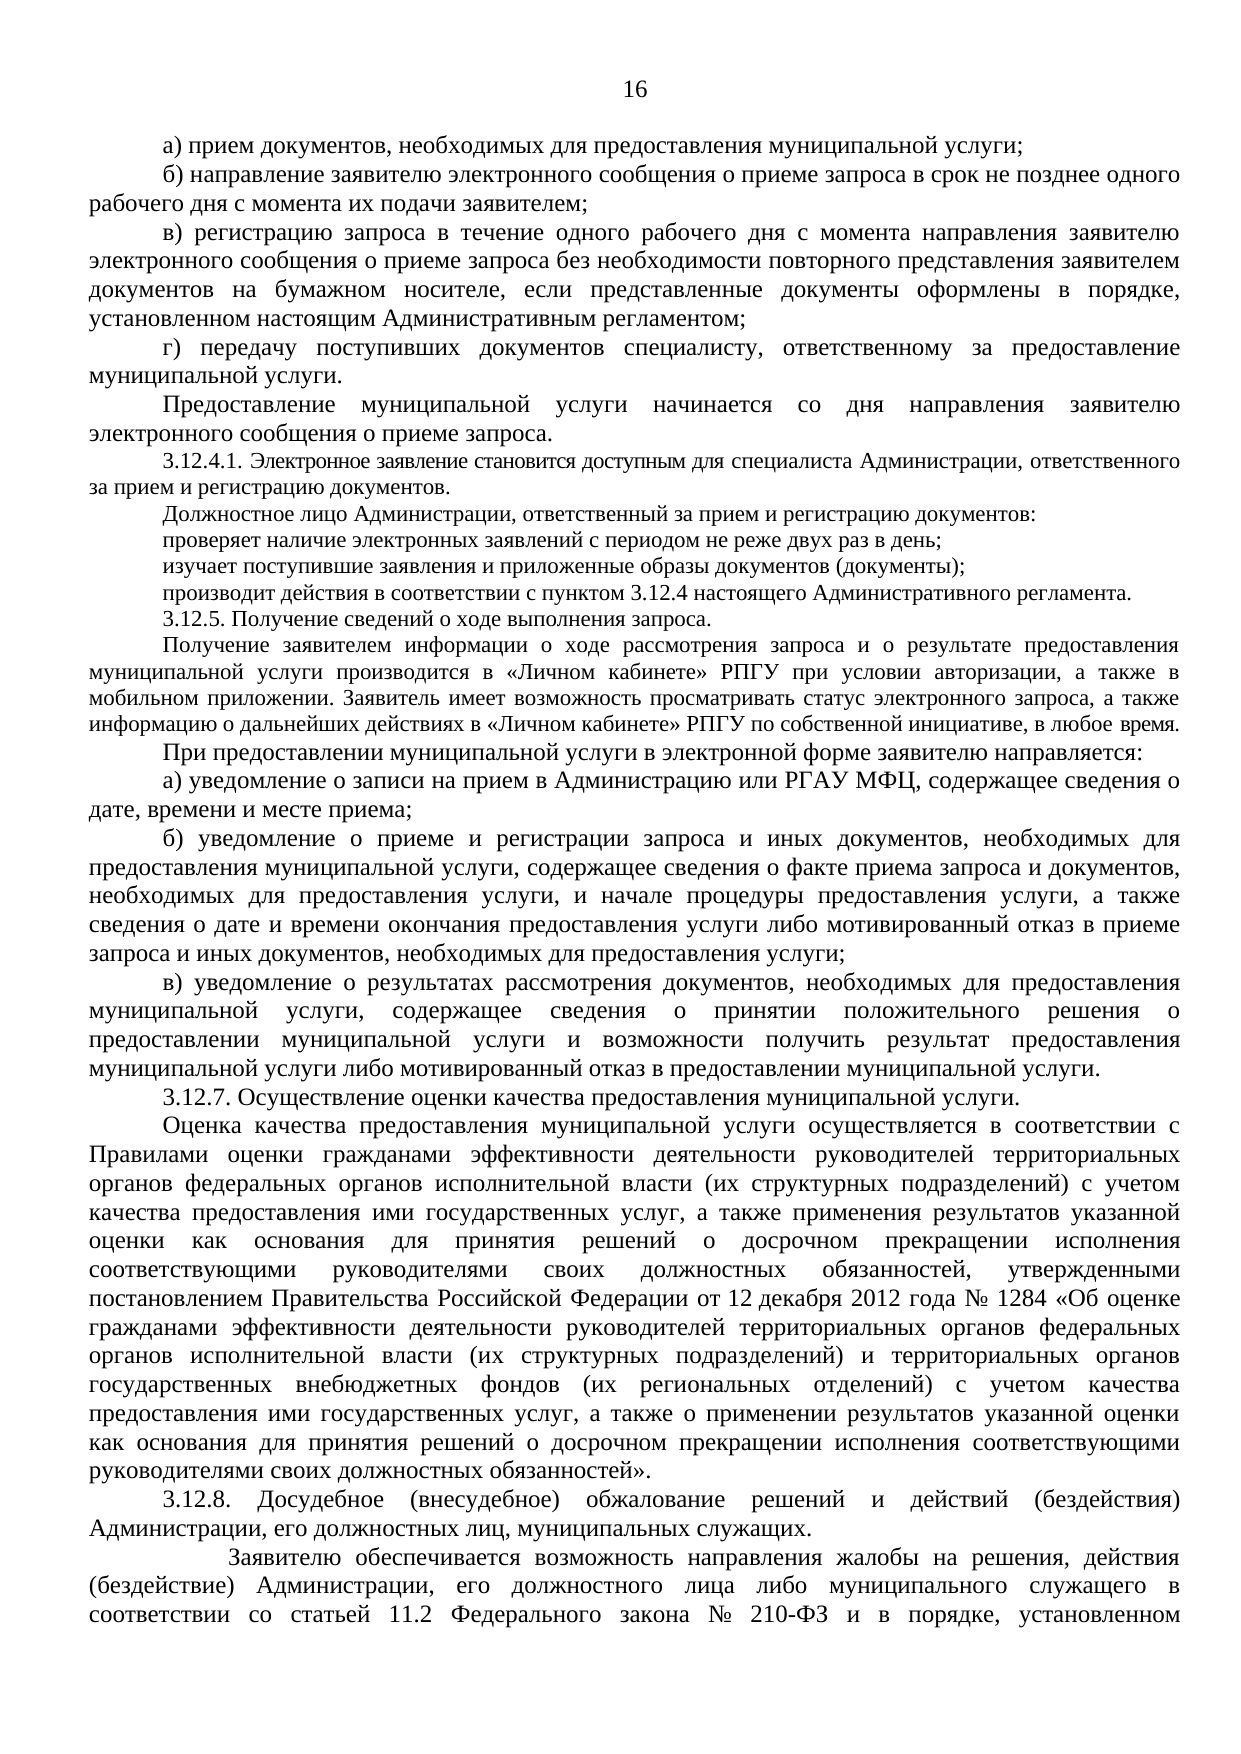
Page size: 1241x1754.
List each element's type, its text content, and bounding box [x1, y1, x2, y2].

text изучает поступившие заявления и приложенные образы документов (документы); [89, 552, 1181, 579]
text б) уведомление о приеме и регистрации запроса и иных документов, необходимых для предоставления муниципальной услуги, содержащее сведения о факте приема запроса и документов, необходимых для предоставления услуги, и начале процедуры предоставления услуги, а также сведения о дате и времени окончания предоставления услуги либо мотивированный отказ в приеме запроса и иных документов, необходимых для предоставления услуги; [89, 823, 1181, 967]
text Предоставление муниципальной услуги начинается со дня направления заявителю электронного сообщения о приеме запроса. [89, 389, 1181, 447]
text в) уведомление о результатах рассмотрения документов, необходимых для предоставления муниципальной услуги, содержащее сведения о принятии положительного решения о предоставлении муниципальной услуги и возможности получить результат предоставления муниципальной услуги либо мотивированный отказ в предоставлении муниципальной услуги. [89, 967, 1181, 1082]
text г) передачу поступивших документов специалисту, ответственному за предоставление муниципальной услуги. [89, 332, 1181, 389]
text 3.12.8. Досудебное (внесудебное) обжалование решений и действий (бездействия) Администрации, его должностных лиц, муниципальных служащих. [89, 1484, 1181, 1542]
text 3.12.4.1. Электронное заявление становится доступным для специалиста Администрации, ответственного за прием и регистрацию документов. [89, 447, 1181, 499]
text а) уведомление о записи на прием в Администрацию или РГАУ МФЦ, содержащее сведения о дате, времени и месте приема; [89, 766, 1181, 823]
text 3.12.7. Осуществление оценки качества предоставления муниципальной услуги. [89, 1082, 1181, 1111]
text производит действия в соответствии с пунктом 3.12.4 настоящего Административного регламента. [89, 579, 1181, 605]
text Получение заявителем информации о ходе рассмотрения запроса и о результате предоставления муниципальной услуги производится в «Личном кабинете» РПГУ при условии авторизации, а также в мобильном приложении. Заявитель имеет возможность просматривать статус электронного запроса, а также информацию о дальнейших действиях в «Личном кабинете» РПГУ по собственной инициативе, в любое время. [89, 631, 1181, 737]
text При предоставлении муниципальной услуги в электронной форме заявителю направляется: [89, 737, 1181, 766]
text Должностное лицо Администрации, ответственный за прием и регистрацию документов: [89, 499, 1181, 526]
text в) регистрацию запроса в течение одного рабочего дня с момента направления заявителю электронного сообщения о приеме запроса без необходимости повторного представления заявителем документов на бумажном носителе, если представленные документы оформлены в порядке, установленном настоящим Административным регламентом; [89, 217, 1181, 332]
text Оценка качества предоставления муниципальной услуги осуществляется в соответствии с Правилами оценки гражданами эффективности деятельности руководителей территориальных органов федеральных органов исполнительной власти (их структурных подразделений) с учетом качества предоставления ими государственных услуг, а также применения результатов указанной оценки как основания для принятия решений о досрочном прекращении исполнения соответствующими руководителями своих должностных обязанностей, утвержденными постановлением Правительства Российской Федерации от 12 декабря 2012 года № 1284 «Об оценке гражданами эффективности деятельности руководителей территориальных органов федеральных органов исполнительной власти (их структурных подразделений) и территориальных органов государственных внебюджетных фондов (их региональных отделений) с учетом качества предоставления ими государственных услуг, а также о применении результатов указанной оценки как основания для принятия решений о досрочном прекращении исполнения соответствующими руководителями своих должностных обязанностей». [89, 1111, 1181, 1484]
text проверяет наличие электронных заявлений с периодом не реже двух раз в день; [89, 526, 1181, 552]
text б) направление заявителю электронного сообщения о приеме запроса в срок не позднее одного рабочего дня с момента их подачи заявителем; [89, 159, 1181, 217]
text 3.12.5. Получение сведений о ходе выполнения запроса. [89, 605, 1181, 631]
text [89, 1542, 1181, 1628]
text а) прием документов, необходимых для предоставления муниципальной услуги; [89, 131, 1181, 159]
